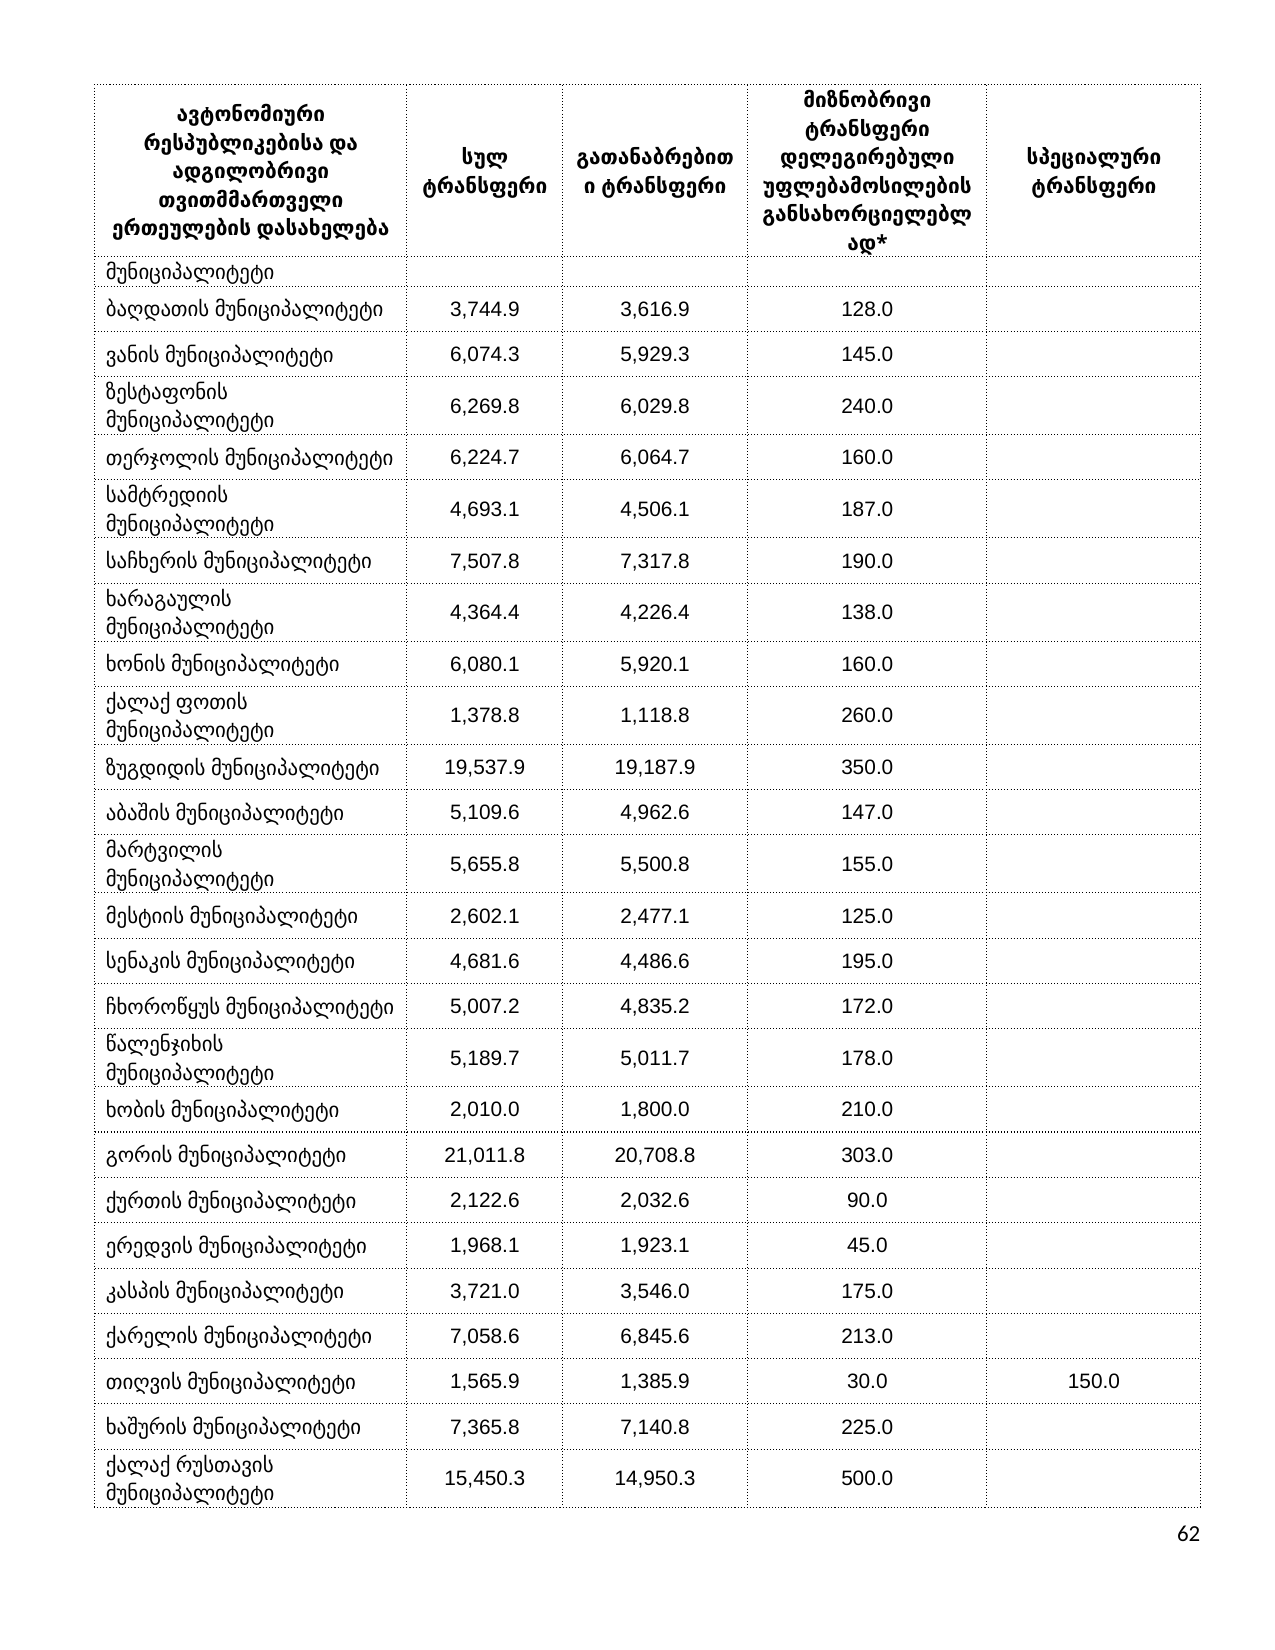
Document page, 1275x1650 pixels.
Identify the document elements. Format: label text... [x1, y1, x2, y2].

table_cell მესტიის მუნიციპალიტეტი [94, 892, 407, 938]
table_cell 5,007.2 [407, 983, 562, 1028]
table_cell 6,080.1 [407, 641, 562, 686]
table_cell 150.0 [987, 1358, 1201, 1403]
table_cell [987, 1028, 1201, 1086]
table_cell წყალტუბოს მუნიციპალიტეტი [94, 256, 407, 286]
table_cell 7,507.8 [407, 537, 562, 583]
table_cell 6,029.8 [563, 376, 747, 434]
table_cell [987, 1268, 1201, 1313]
table_cell 1,565.9 [407, 1358, 562, 1403]
table_cell 3,616.9 [563, 286, 747, 331]
table_cell 1,385.9 [563, 1358, 747, 1403]
table_cell [987, 1177, 1201, 1222]
table_cell ქალაქ ფოთის მუნიციპალიტეტი [94, 686, 407, 744]
table_cell 1,118.8 [563, 686, 747, 744]
table_cell 500.0 [747, 1449, 987, 1507]
table_cell 5,675.0 [407, 256, 562, 286]
table_cell 170.0 [747, 256, 987, 286]
table_cell თერჯოლის მუნიციპალიტეტი [94, 434, 407, 479]
table_cell 5,189.7 [407, 1028, 562, 1086]
table_cell 2,032.6 [563, 1177, 747, 1222]
table_cell 138.0 [747, 583, 987, 641]
table_cell 1,800.0 [563, 1086, 747, 1131]
table_cell ქურთის მუნიციპალიტეტი [94, 1177, 407, 1222]
table_cell 4,693.1 [407, 479, 562, 537]
table_cell 3,721.0 [407, 1268, 562, 1313]
table_cell ხაშურის მუნიციპალიტეტი [94, 1403, 407, 1449]
table_cell ერედვის მუნიციპალიტეტი [94, 1222, 407, 1267]
table_cell ზუგდიდის მუნიციპალიტეტი [94, 744, 407, 789]
table_cell 6,269.8 [407, 376, 562, 434]
table_cell 7,058.6 [407, 1313, 562, 1358]
table_header გათანაბრებითი ტრანსფერი [563, 84, 747, 256]
table_cell 45.0 [747, 1222, 987, 1267]
table_cell 2,010.0 [407, 1086, 562, 1131]
table_cell 195.0 [747, 938, 987, 983]
table_cell ზესტაფონის მუნიციპალიტეტი [94, 376, 407, 434]
table_cell 5,505.0 [563, 256, 747, 286]
table_cell მარტვილის მუნიციპალიტეტი [94, 834, 407, 892]
table_cell 303.0 [747, 1131, 987, 1177]
table_cell 7,365.8 [407, 1403, 562, 1449]
table_cell ხარაგაულის მუნიციპალიტეტი [94, 583, 407, 641]
table_cell 175.0 [747, 1268, 987, 1313]
table_cell [987, 744, 1201, 789]
table_cell 5,929.3 [563, 331, 747, 376]
table_cell 5,500.8 [563, 834, 747, 892]
table_cell 6,074.3 [407, 331, 562, 376]
table_cell ქალაქ რუსთავის მუნიციპალიტეტი [94, 1449, 407, 1507]
table_cell ბაღდათის მუნიციპალიტეტი [94, 286, 407, 331]
table_cell [987, 892, 1201, 938]
table_header მიზნობრივი ტრანსფერი დელეგირებული უფლებამოსილების განსახორციელებლად* [747, 84, 987, 256]
table_header ავტონომიური რესპუბლიკებისა და ადგილობრივი თვითმმართველი ერთეულების დასახელება [94, 84, 407, 256]
table_cell [987, 537, 1201, 583]
table_cell [987, 983, 1201, 1028]
table_cell ქარელის მუნიციპალიტეტი [94, 1313, 407, 1358]
table_cell გორის მუნიციპალიტეტი [94, 1131, 407, 1177]
table_cell 30.0 [747, 1358, 987, 1403]
table_cell [987, 834, 1201, 892]
table_cell 15,450.3 [407, 1449, 562, 1507]
table_header სულ ტრანსფერი [407, 84, 562, 256]
table_cell 1,968.1 [407, 1222, 562, 1267]
table_cell 160.0 [747, 641, 987, 686]
table_cell სენაკის მუნიციპალიტეტი [94, 938, 407, 983]
table_cell [987, 789, 1201, 834]
table_cell 145.0 [747, 331, 987, 376]
table_cell [987, 1449, 1201, 1507]
table_cell [987, 434, 1201, 479]
table_cell [987, 1403, 1201, 1449]
table_cell [987, 641, 1201, 686]
table_cell 5,655.8 [407, 834, 562, 892]
table_cell [987, 376, 1201, 434]
table_cell 2,477.1 [563, 892, 747, 938]
table_cell 1,923.1 [563, 1222, 747, 1267]
table_cell 225.0 [747, 1403, 987, 1449]
table_cell საჩხერის მუნიციპალიტეტი [94, 537, 407, 583]
table_cell [987, 331, 1201, 376]
table_cell [987, 256, 1201, 286]
table_cell 1,378.8 [407, 686, 562, 744]
table_cell 4,506.1 [563, 479, 747, 537]
table_cell 147.0 [747, 789, 987, 834]
table_cell 5,011.7 [563, 1028, 747, 1086]
table_cell [987, 1313, 1201, 1358]
table_cell 213.0 [747, 1313, 987, 1358]
table_cell 4,835.2 [563, 983, 747, 1028]
table_cell [987, 1222, 1201, 1267]
table_cell 5,109.6 [407, 789, 562, 834]
table_cell კასპის მუნიციპალიტეტი [94, 1268, 407, 1313]
table_cell 125.0 [747, 892, 987, 938]
table_cell 190.0 [747, 537, 987, 583]
table_header სპეციალური ტრანსფერი [987, 84, 1201, 256]
table_cell ვანის მუნიციპალიტეტი [94, 331, 407, 376]
table_cell 260.0 [747, 686, 987, 744]
table_cell 350.0 [747, 744, 987, 789]
table_cell ჩხოროწყუს მუნიციპალიტეტი [94, 983, 407, 1028]
table_cell 210.0 [747, 1086, 987, 1131]
table_cell 155.0 [747, 834, 987, 892]
table_cell [987, 583, 1201, 641]
table_cell 90.0 [747, 1177, 987, 1222]
table_cell 128.0 [747, 286, 987, 331]
table_cell 19,187.9 [563, 744, 747, 789]
table_cell [987, 686, 1201, 744]
table_cell 21,011.8 [407, 1131, 562, 1177]
table_cell 187.0 [747, 479, 987, 537]
table_cell აბაშის მუნიციპალიტეტი [94, 789, 407, 834]
table_cell [987, 286, 1201, 331]
table_cell 3,546.0 [563, 1268, 747, 1313]
table_cell 3,744.9 [407, 286, 562, 331]
table_cell 6,845.6 [563, 1313, 747, 1358]
table_cell 7,317.8 [563, 537, 747, 583]
table_cell 4,681.6 [407, 938, 562, 983]
table_cell ხობის მუნიციპალიტეტი [94, 1086, 407, 1131]
table_cell 178.0 [747, 1028, 987, 1086]
table_cell 240.0 [747, 376, 987, 434]
table_cell 2,602.1 [407, 892, 562, 938]
table_cell 2,122.6 [407, 1177, 562, 1222]
table_cell 6,064.7 [563, 434, 747, 479]
table_cell 172.0 [747, 983, 987, 1028]
table_cell [987, 1131, 1201, 1177]
table_cell 4,226.4 [563, 583, 747, 641]
table_cell 14,950.3 [563, 1449, 747, 1507]
table_cell წალენჯიხის მუნიციპალიტეტი [94, 1028, 407, 1086]
table_cell 4,962.6 [563, 789, 747, 834]
table_cell 20,708.8 [563, 1131, 747, 1177]
table_cell ხონის მუნიციპალიტეტი [94, 641, 407, 686]
table_cell 19,537.9 [407, 744, 562, 789]
table_cell [987, 479, 1201, 537]
table_cell თიღვის მუნიციპალიტეტი [94, 1358, 407, 1403]
table_cell 4,486.6 [563, 938, 747, 983]
table_cell 4,364.4 [407, 583, 562, 641]
table_cell [987, 1086, 1201, 1131]
table_cell [987, 938, 1201, 983]
table_cell სამტრედიის მუნიციპალიტეტი [94, 479, 407, 537]
table_cell 5,920.1 [563, 641, 747, 686]
table_cell 7,140.8 [563, 1403, 747, 1449]
table_cell 160.0 [747, 434, 987, 479]
table_cell 6,224.7 [407, 434, 562, 479]
